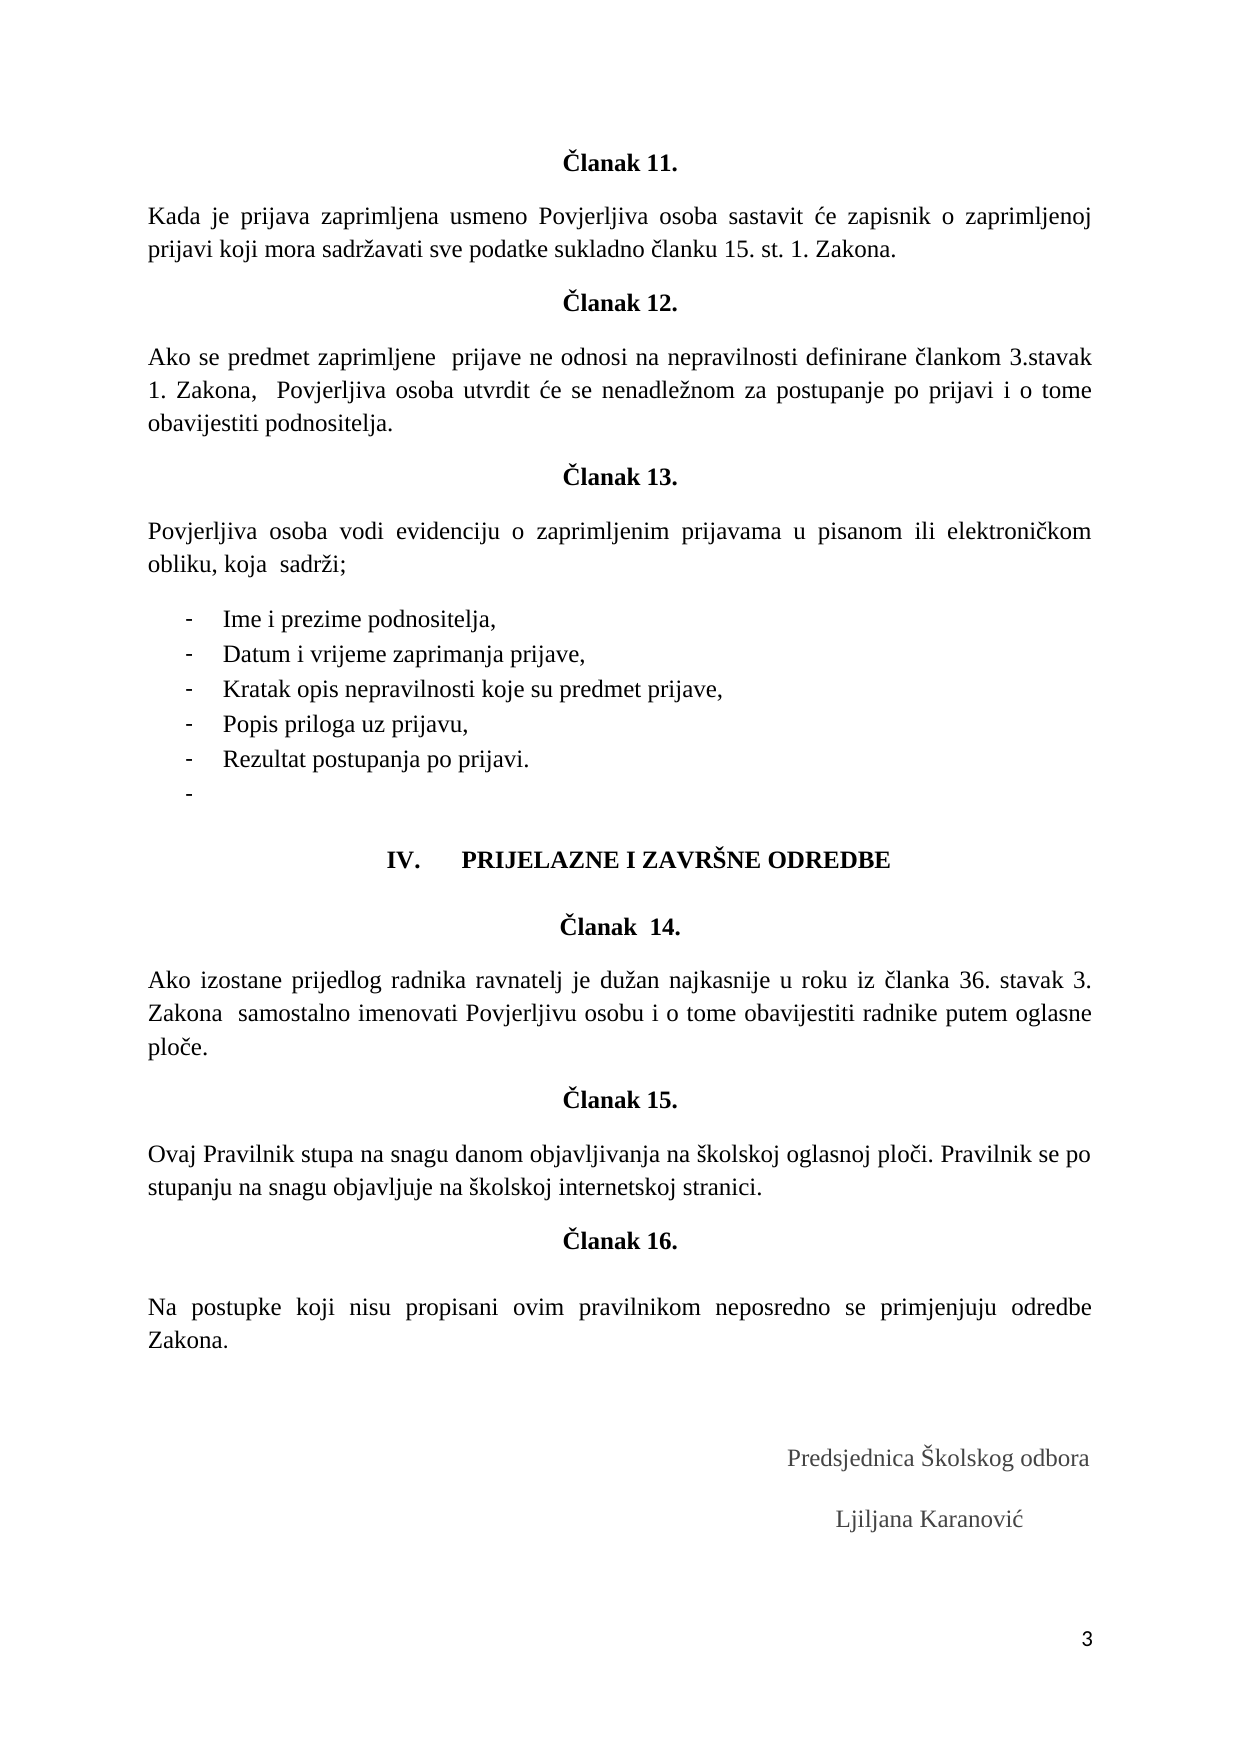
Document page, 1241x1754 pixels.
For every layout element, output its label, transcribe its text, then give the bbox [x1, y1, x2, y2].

text Ako se predmet zaprimljene prijave ne odnosi na nepravilnosti definirane člankom 3.stavak 1. Zakona, Povjerljiva osoba utvrdit će se nenadležnom za postupanje po prijavi i o tome obavijestiti podnositelja. [148, 342, 1093, 437]
list Rezultat postupanja po prijavi. [185, 743, 1093, 773]
text Članak 12. [148, 288, 1093, 317]
text Kada je prijava zaprimljena usmeno Povjerljiva osoba sastavit će zapisnik o zaprimljenoj prijavi koji mora sadržavati sve podatke sukladno članku 15. st. 1. Zakona. [148, 201, 1093, 263]
text Ljiljana Karanović [148, 1501, 1093, 1532]
text Članak 13. [148, 462, 1093, 491]
list Popis priloga uz prijavu, [185, 708, 1093, 738]
text Ovaj Pravilnik stupa na snagu danom objavljivanja na školskoj oglasnoj ploči. Pravilnik se po stupanju na snagu objavljuje na školskoj internetskoj stranici. [148, 1139, 1093, 1201]
list Na postupke koji nisu propisani ovim pravilnikom neposredno se primjenjuju odredbe Zakona. [148, 1292, 1093, 1354]
list Kratak opis nepravilnosti koje su predmet prijave, [185, 673, 1093, 703]
text Članak 15. [148, 1085, 1093, 1114]
list Ime i prezime podnositelja, [185, 603, 1093, 633]
text Članak 11. [148, 148, 1093, 176]
list Članak 14. [148, 912, 1093, 940]
list Datum i vrijeme zaprimanja prijave, [185, 638, 1093, 668]
text Povjerljiva osoba vodi evidenciju o zaprimljenim prijavama u pisanom ili elektroničkom obliku, koja sadrži; [148, 516, 1093, 578]
text Predsjednica Školskog odbora [148, 1441, 1093, 1472]
list Članak 16. [148, 1226, 1093, 1255]
text Ako izostane prijedlog radnika ravnatelj je dužan najkasnije u roku iz članka 36. stavak 3. Zakona samostalno imenovati Povjerljivu osobu i o tome obavijestiti radnike putem oglasne ploče. [148, 966, 1093, 1060]
list PRIJELAZNE I ZAVRŠNE ODREDBE [185, 846, 1093, 874]
